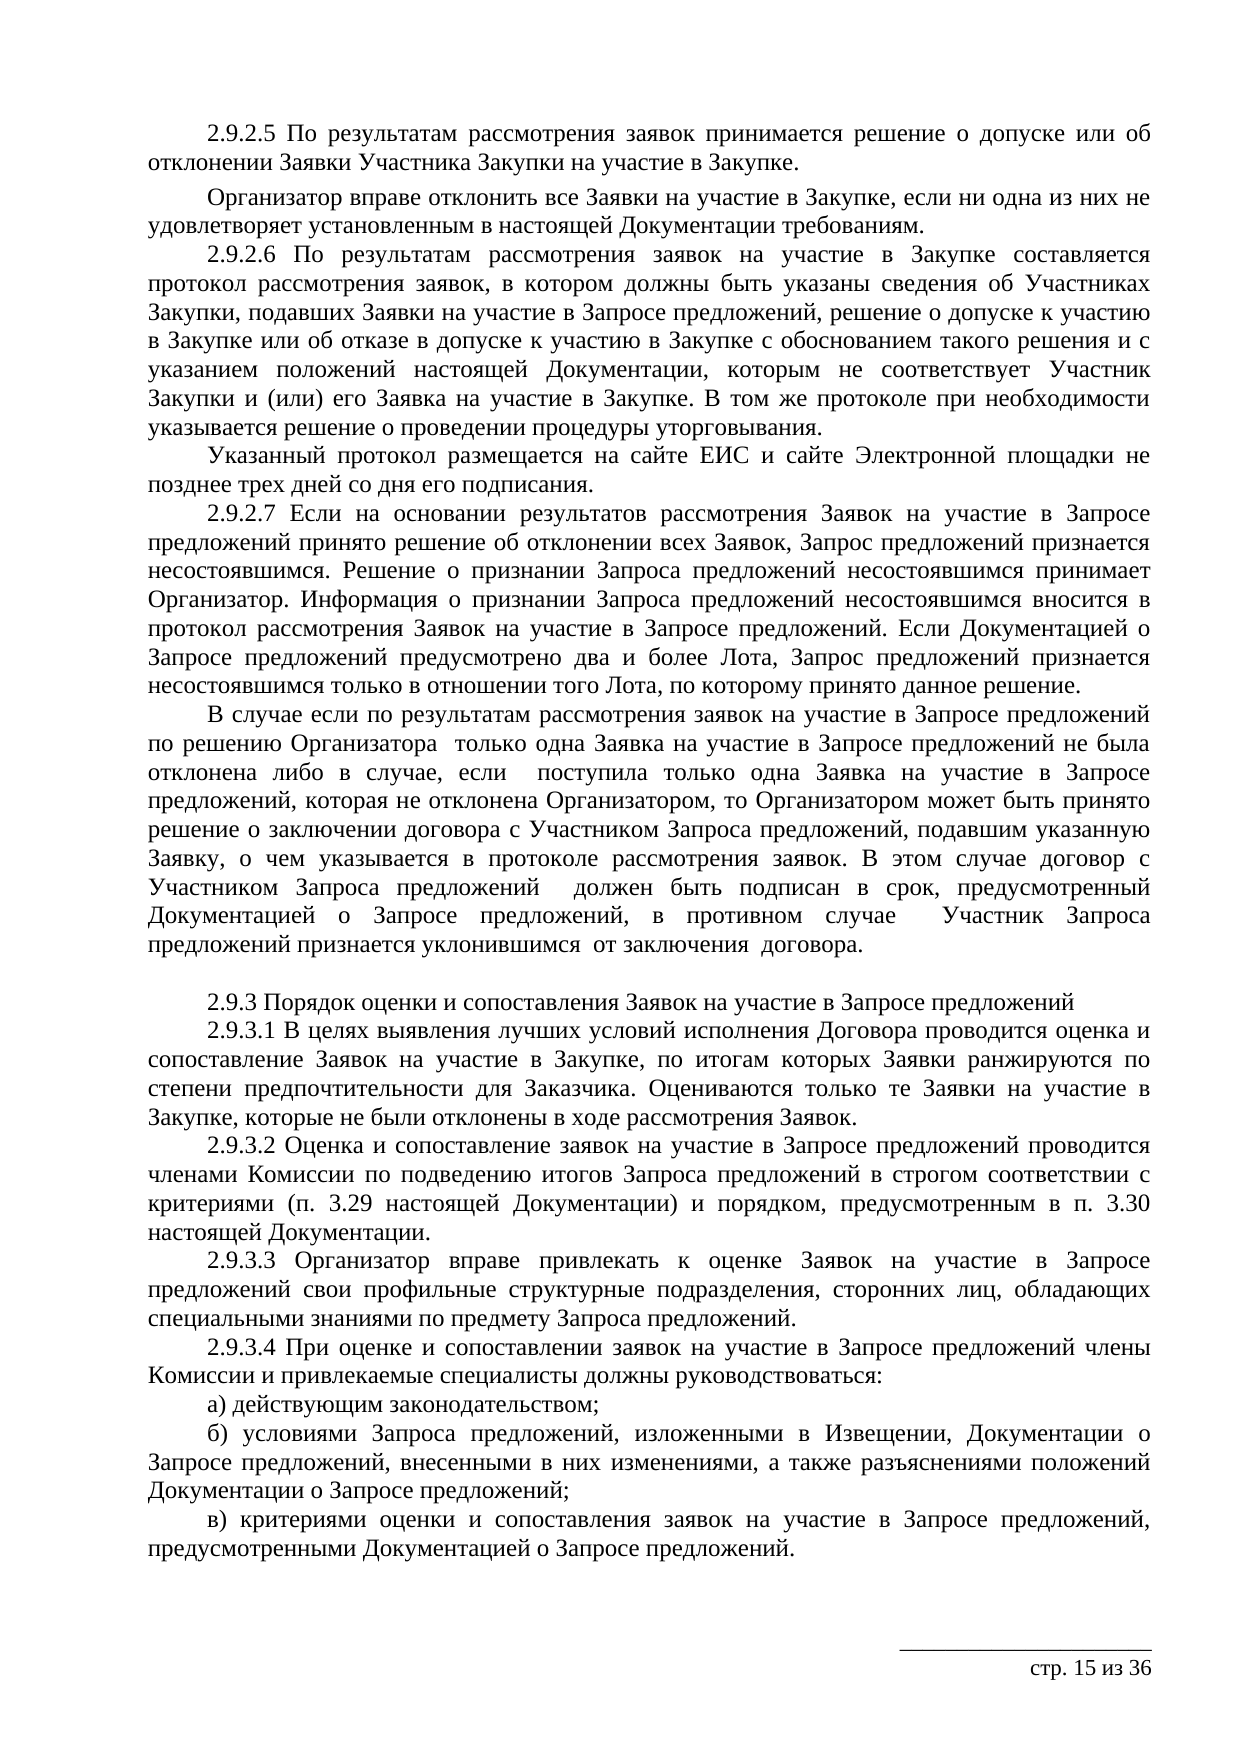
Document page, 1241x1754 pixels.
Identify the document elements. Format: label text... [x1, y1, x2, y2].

text 2.9.3.4 При оценке и сопоставлении заявок на участие в Запросе предложений члены Комиссии и привлекаемые специалисты должны руководствоваться: [148, 1332, 1152, 1389]
text 2.9.2.6 По результатам рассмотрения заявок на участие в Закупке составляется протокол рассмотрения заявок, в котором должны быть указаны сведения об Участниках Закупки, подавших Заявки на участие в Запросе предложений, решение о допуске к участию в Закупке или об отказе в допуске к участию в Закупке с обоснованием такого решения и с указанием положений настоящей Документации, которым не соответствует Участник Закупки и (или) его Заявка на участие в Закупке. В том же протоколе при необходимости указывается решение о проведении процедуры уторговывания. [148, 239, 1152, 441]
text 2.9.3.1 В целях выявления лучших условий исполнения Договора проводится оценка и сопоставление Заявок на участие в Закупке, по итогам которых Заявки ранжируются по степени предпочтительности для Заказчика. Оцениваются только те Заявки на участие в Закупке, которые не были отклонены в ходе рассмотрения Заявок. [148, 1016, 1152, 1131]
text Организатор вправе отклонить все Заявки на участие в Закупке, если ни одна из них не удовлетворяет установленным в настоящей Документации требованиям. [148, 182, 1152, 239]
text Указанный протокол размещается на сайте ЕИС и сайте Электронной площадки не позднее трех дней со дня его подписания. [148, 441, 1152, 498]
text 2.9.2.7 Если на основании результатов рассмотрения Заявок на участие в Запросе предложений принято решение об отклонении всех Заявок, Запрос предложений признается несостоявшимся. Решение о признании Запроса предложений несостоявшимся принимает Организатор. Информация о признании Запроса предложений несостоявшимся вносится в протокол рассмотрения Заявок на участие в Запросе предложений. Если Документацией о Запросе предложений предусмотрено два и более Лота, Запрос предложений признается несостоявшимся только в отношении того Лота, по которому принято данное решение. [148, 498, 1152, 699]
text а) действующим законодательством; [148, 1389, 1152, 1418]
text В случае если по результатам рассмотрения заявок на участие в Запросе предложений по решению Организатора только одна Заявка на участие в Запросе предложений не была отклонена либо в случае, если поступила только одна Заявка на участие в Запросе предложений, которая не отклонена Организатором, то Организатором может быть принято решение о заключении договора с Участником Запроса предложений, подавшим указанную Заявку, о чем указывается в протоколе рассмотрения заявок. В этом случае договор с Участником Запроса предложений должен быть подписан в срок, предусмотренный Документацией о Запросе предложений, в противном случае Участник Запроса предложений признается уклонившимся от заключения договора. [148, 699, 1152, 958]
text в) критериями оценки и сопоставления заявок на участие в Запросе предложений, предусмотренными Документацией о Запросе предложений. [148, 1504, 1152, 1562]
text 2.9.2.5 По результатам рассмотрения заявок принимается решение о допуске или об отклонении Заявки Участника Закупки на участие в Закупке. [148, 118, 1152, 176]
text б) условиями Запроса предложений, изложенными в Извещении, Документации о Запросе предложений, внесенными в них изменениями, а также разъяснениями положений Документации о Запросе предложений; [148, 1418, 1152, 1504]
text 2.9.3 Порядок оценки и сопоставления Заявок на участие в Запросе предложений [148, 987, 1152, 1016]
text 2.9.3.3 Организатор вправе привлекать к оценке Заявок на участие в Запросе предложений свои профильные структурные подразделения, сторонних лиц, обладающих специальными знаниями по предмету Запроса предложений. [148, 1246, 1152, 1332]
text 2.9.3.2 Оценка и сопоставление заявок на участие в Запросе предложений проводится членами Комиссии по подведению итогов Запроса предложений в строгом соответствии с критериями (п. 3.29 настоящей Документации) и порядком, предусмотренным в п. 3.30 настоящей Документации. [148, 1131, 1152, 1246]
